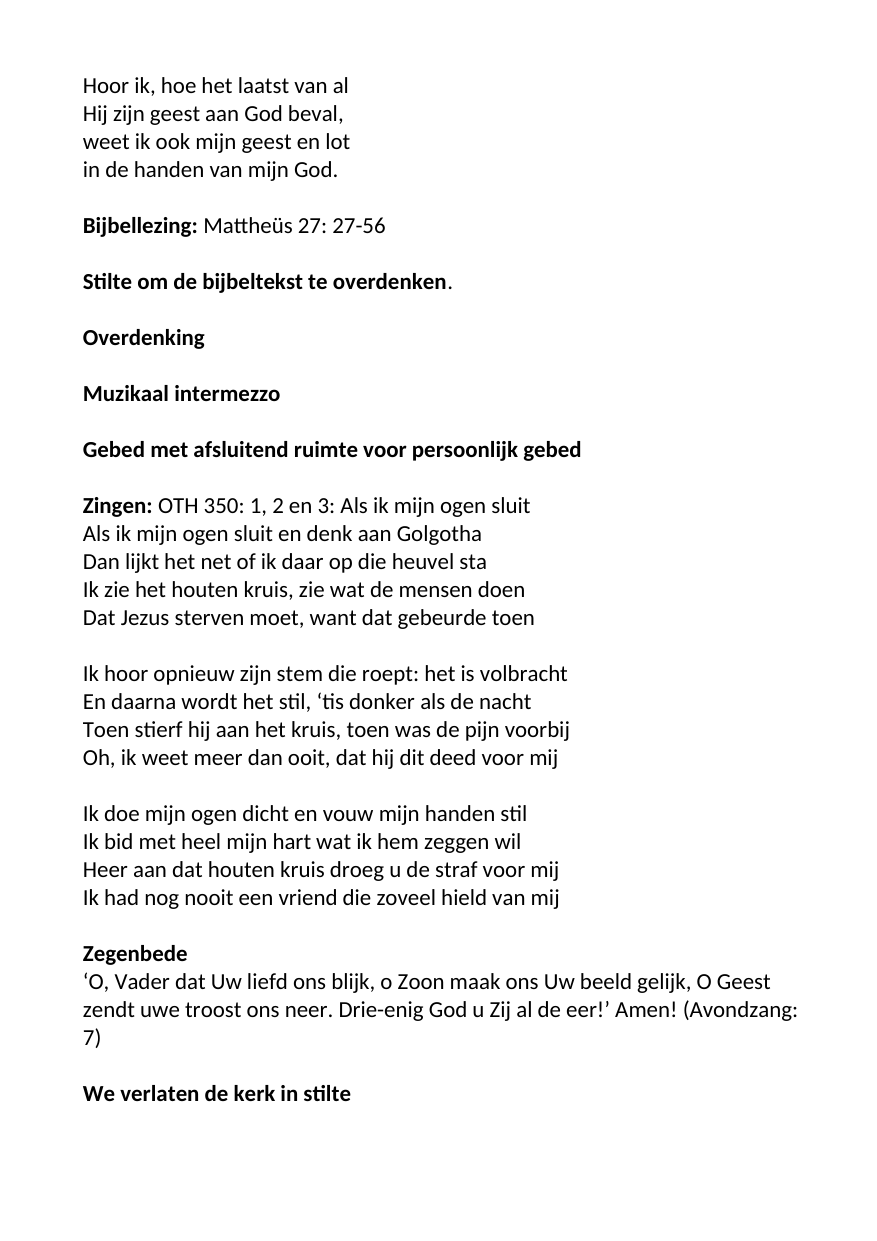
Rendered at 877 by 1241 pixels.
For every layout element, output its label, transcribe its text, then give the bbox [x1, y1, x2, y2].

text in de handen van mijn God. [83, 155, 812, 183]
text We verlaten de kerk in stilte [83, 1079, 812, 1108]
text Heer aan dat houten kruis droeg u de straf voor mij [83, 855, 812, 883]
text Zingen: OTH 350: 1, 2 en 3: Als ik mijn ogen sluit [83, 491, 812, 519]
text Dat Jezus sterven moet, want dat gebeurde toen [83, 603, 812, 631]
text Stilte om de bijbeltekst te overdenken. [83, 267, 812, 295]
text Ik bid met heel mijn hart wat ik hem zeggen wil [83, 827, 812, 855]
text ‘O, Vader dat Uw liefd ons blijk, o Zoon maak ons Uw beeld gelijk, O Geest zendt uwe troost ons neer. Drie-enig God u Zij al de eer!’ Amen! (Avondzang: 7) [83, 967, 812, 1052]
text Hij zijn geest aan God beval, [83, 99, 812, 127]
text weet ik ook mijn geest en lot [83, 127, 812, 155]
text Gebed met afsluitend ruimte voor persoonlijk gebed [83, 435, 812, 463]
text Muzikaal intermezzo [83, 379, 812, 435]
text Oh, ik weet meer dan ooit, dat hij dit deed voor mij [83, 743, 812, 771]
text Bijbellezing: Mattheüs 27: 27-56 [83, 211, 812, 239]
text Ik hoor opnieuw zijn stem die roept: het is volbracht [83, 659, 812, 687]
text Hoor ik, hoe het laatst van al [83, 71, 812, 99]
text En daarna wordt het stil, ‘tis donker als de nacht [83, 687, 812, 715]
text Als ik mijn ogen sluit en denk aan Golgotha [83, 519, 812, 547]
text Ik had nog nooit een vriend die zoveel hield van mij [83, 883, 812, 911]
text Ik zie het houten kruis, zie wat de mensen doen [83, 575, 812, 603]
text Toen stierf hij aan het kruis, toen was de pijn voorbij [83, 715, 812, 743]
text Overdenking [83, 323, 812, 379]
text Ik doe mijn ogen dicht en vouw mijn handen stil [83, 799, 812, 827]
text Dan lijkt het net of ik daar op die heuvel sta [83, 547, 812, 575]
text Zegenbede [83, 939, 812, 967]
